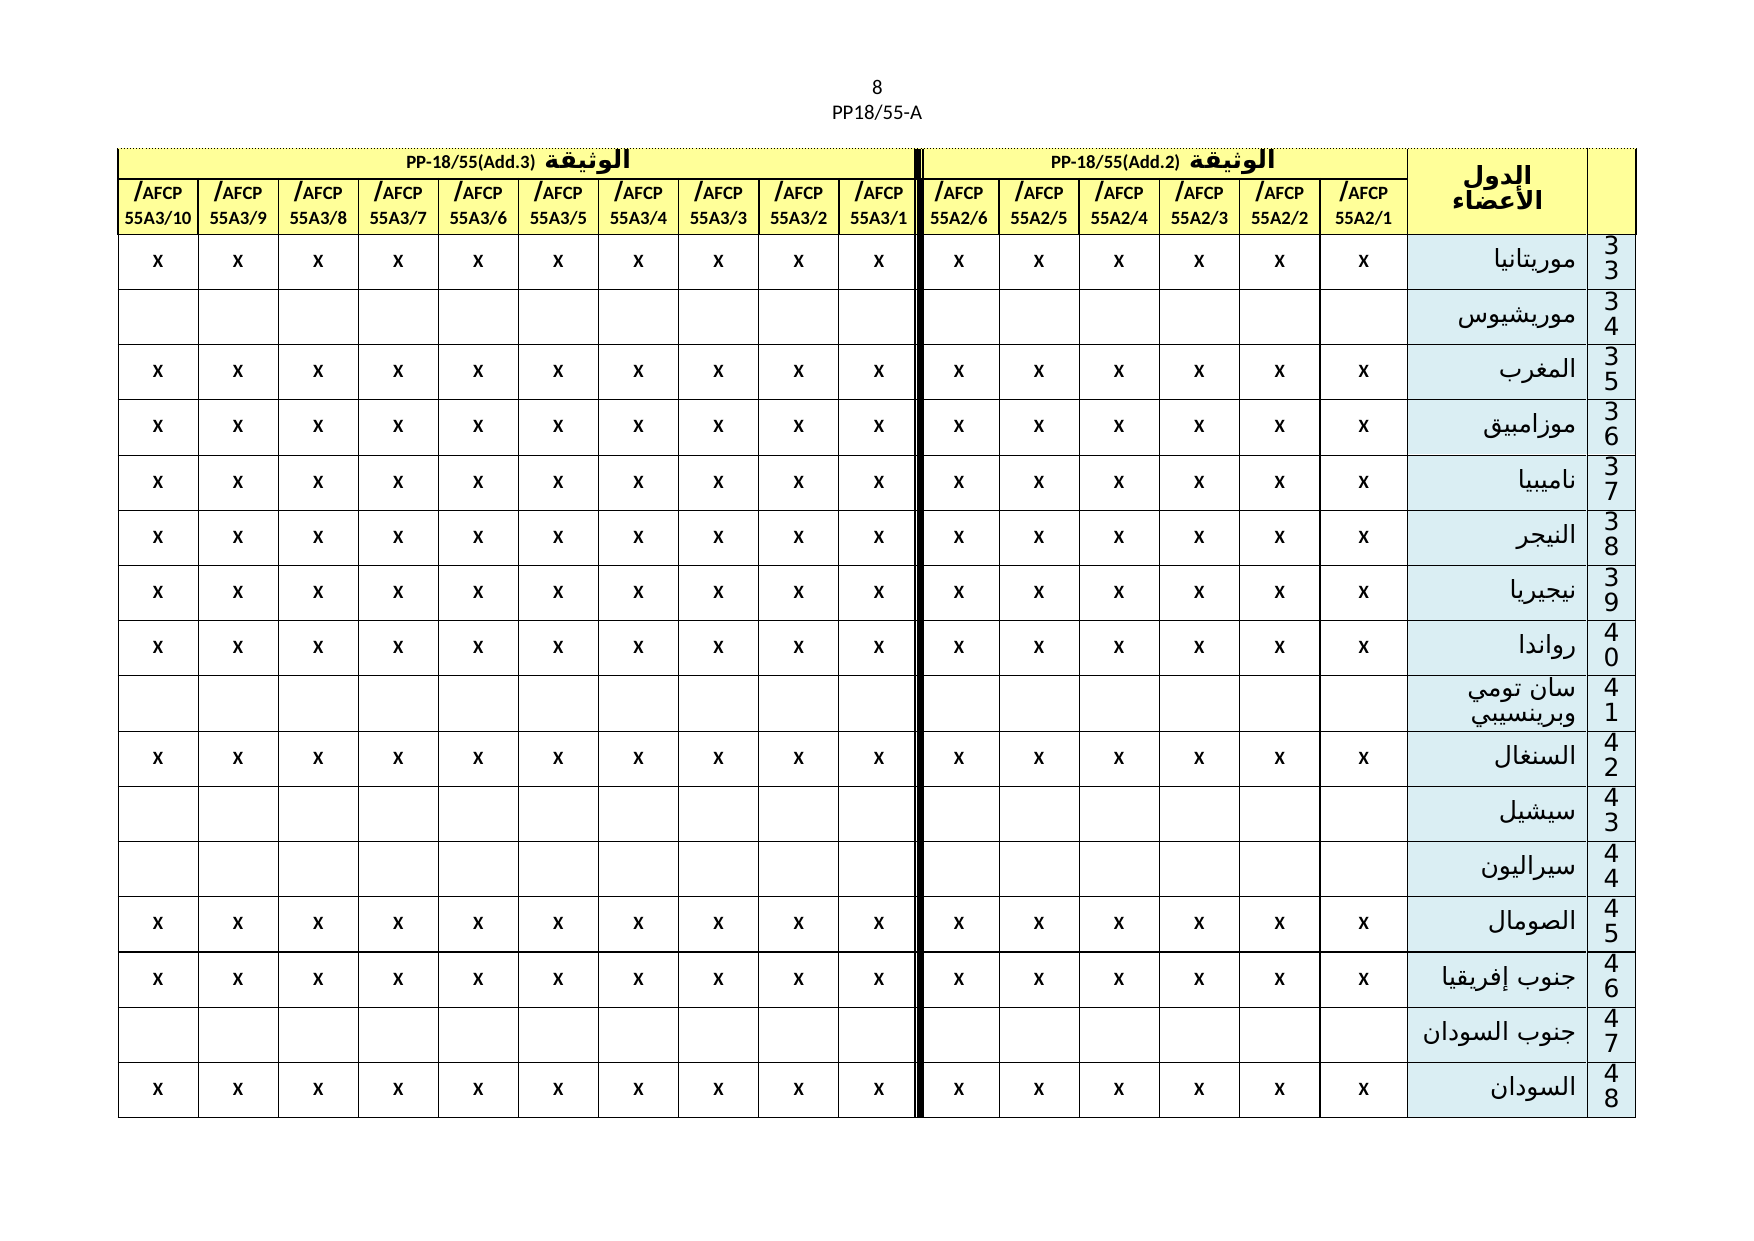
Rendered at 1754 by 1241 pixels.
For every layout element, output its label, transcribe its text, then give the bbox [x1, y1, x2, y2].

table_cell X [199, 953, 278, 1007]
table_cell X [199, 235, 278, 289]
table_cell [1321, 842, 1407, 896]
table_cell X [599, 566, 678, 620]
table_cell X [1160, 511, 1239, 565]
table_cell X [359, 235, 438, 289]
table_cell [679, 676, 758, 731]
table_cell X [1160, 456, 1239, 510]
table_cell X [839, 953, 914, 1007]
table_cell X [359, 456, 438, 510]
table_cell X [1240, 897, 1319, 951]
table_cell AFCP/ 55A3/1 [840, 180, 914, 234]
table_cell السنغال [1408, 731, 1587, 786]
table_cell [359, 842, 438, 896]
table_cell [279, 676, 358, 731]
table_cell [279, 842, 358, 896]
table_cell X [439, 456, 518, 510]
table_cell AFCP/ 55A3/7 [359, 180, 438, 234]
table_cell [119, 1008, 198, 1062]
table_cell X [439, 621, 518, 675]
table_cell X [759, 511, 838, 565]
table_cell X [759, 621, 838, 675]
table_cell X [1321, 345, 1407, 399]
table_cell X [839, 400, 914, 454]
table_cell AFCP/ 55A3/2 [760, 180, 838, 234]
table_cell AFCP/ 55A2/2 [1240, 180, 1319, 234]
table_cell [599, 290, 678, 344]
table_cell موريشيوس [1408, 289, 1587, 344]
table_cell X [199, 400, 278, 454]
table_cell [1080, 1008, 1159, 1062]
table_cell X [439, 897, 518, 951]
table_cell X [1321, 400, 1407, 454]
table_cell [1000, 787, 1079, 841]
table_cell X [1240, 621, 1319, 675]
table_cell X [119, 345, 198, 399]
table_cell [519, 787, 598, 841]
table_cell [679, 842, 758, 896]
table_cell X [1080, 566, 1159, 620]
table_cell AFCP/ 55A2/1 [1321, 180, 1407, 234]
table_cell [924, 290, 999, 344]
table_cell [599, 676, 678, 731]
table_cell [1321, 1008, 1407, 1062]
table_cell [1240, 1008, 1319, 1062]
table_cell [839, 842, 914, 896]
table_cell X [439, 235, 518, 289]
table_cell X [359, 400, 438, 454]
table_cell X [439, 566, 518, 620]
table_cell AFCP/ 55A2/3 [1160, 180, 1239, 234]
table_cell [679, 1008, 758, 1062]
table_cell جنوب إفريقيا [1408, 951, 1587, 1007]
table_cell X [599, 621, 678, 675]
table_cell 43 [1588, 787, 1635, 841]
table_cell X [599, 511, 678, 565]
table_cell X [1321, 953, 1407, 1007]
table_cell X [839, 897, 914, 951]
table_cell [119, 676, 198, 731]
table_cell [439, 676, 518, 731]
table_cell X [1240, 1063, 1319, 1117]
table_cell X [1000, 1063, 1079, 1117]
table_cell X [679, 456, 758, 510]
table_cell X [1321, 511, 1407, 565]
table_cell [924, 842, 999, 896]
table_cell X [1321, 456, 1407, 510]
table_cell X [519, 511, 598, 565]
table_cell X [599, 732, 678, 786]
table_cell X [119, 897, 198, 951]
table_cell X [1160, 732, 1239, 786]
table_cell X [519, 456, 598, 510]
table_cell X [839, 566, 914, 620]
table_cell X [759, 456, 838, 510]
table_cell X [519, 400, 598, 454]
table_cell [1080, 676, 1159, 731]
table_cell X [119, 953, 198, 1007]
table_cell X [519, 566, 598, 620]
table_cell X [519, 621, 598, 675]
table_cell [199, 676, 278, 731]
table_cell AFCP/ 55A3/9 [199, 180, 278, 234]
table_cell X [759, 235, 838, 289]
table_cell [119, 842, 198, 896]
table_cell [519, 842, 598, 896]
table_cell 35 [1588, 345, 1635, 399]
table_cell X [199, 511, 278, 565]
table_cell X [279, 732, 358, 786]
table_cell AFCP/ 55A2/4 [1080, 180, 1159, 234]
table_cell رواندا [1408, 620, 1587, 675]
table_cell X [759, 953, 838, 1007]
table_cell ناميبيا [1408, 455, 1587, 510]
table_cell X [439, 953, 518, 1007]
table_cell X [119, 400, 198, 454]
table_cell X [1000, 345, 1079, 399]
table_cell X [759, 345, 838, 399]
table_cell X [1000, 511, 1079, 565]
table_cell X [839, 1063, 914, 1117]
table_cell المغرب [1408, 344, 1587, 399]
table_cell X [199, 566, 278, 620]
table_cell X [1321, 732, 1407, 786]
table_cell X [1080, 953, 1159, 1007]
table_cell [759, 290, 838, 344]
table_cell [759, 676, 838, 731]
table_cell X [1080, 345, 1159, 399]
table_cell [359, 1008, 438, 1062]
table_cell السودان [1408, 1062, 1587, 1117]
table_cell X [439, 511, 518, 565]
table_cell [1000, 676, 1079, 731]
table_cell [279, 787, 358, 841]
table_cell X [279, 1063, 358, 1117]
table_cell [1080, 787, 1159, 841]
table_cell AFCP/ 55A3/10 [119, 180, 197, 234]
table_cell X [1321, 235, 1407, 289]
table_cell X [279, 235, 358, 289]
table_cell AFCP/ 55A3/8 [279, 180, 358, 234]
table_cell [119, 290, 198, 344]
table_cell [839, 787, 914, 841]
table_cell X [279, 511, 358, 565]
table_cell X [1000, 235, 1079, 289]
table_cell 37 [1588, 456, 1635, 510]
table_cell X [359, 953, 438, 1007]
table_cell X [759, 1063, 838, 1117]
table_cell X [839, 621, 914, 675]
table_cell X [1240, 511, 1319, 565]
table_cell X [119, 456, 198, 510]
table_cell [759, 787, 838, 841]
table_cell X [599, 456, 678, 510]
table_cell X [839, 511, 914, 565]
table_cell 39 [1588, 566, 1635, 620]
table_cell X [439, 1063, 518, 1117]
table_cell [1160, 787, 1239, 841]
table_cell X [279, 400, 358, 454]
table_cell X [119, 1063, 198, 1117]
table_cell X [439, 732, 518, 786]
table_cell X [519, 1063, 598, 1117]
table_cell X [1080, 732, 1159, 786]
table_cell X [1240, 953, 1319, 1007]
table_cell X [1080, 621, 1159, 675]
table_cell 34 [1588, 290, 1635, 344]
table_cell سيشيل [1408, 786, 1587, 841]
table_cell X [519, 897, 598, 951]
table_cell X [119, 621, 198, 675]
table_cell [924, 1008, 999, 1062]
table_cell [199, 1008, 278, 1062]
table_cell X [1321, 621, 1407, 675]
table_cell X [119, 566, 198, 620]
table_cell 33 [1588, 235, 1635, 289]
table_cell X [359, 345, 438, 399]
table_cell X [599, 1063, 678, 1117]
table_cell X [439, 400, 518, 454]
table_cell X [119, 732, 198, 786]
table_cell X [359, 621, 438, 675]
table_cell X [924, 621, 999, 675]
table_cell [1160, 842, 1239, 896]
table_cell X [279, 456, 358, 510]
table_cell X [1080, 456, 1159, 510]
table_cell X [924, 400, 999, 454]
table_cell 48 [1588, 1063, 1635, 1117]
table_cell X [679, 732, 758, 786]
table_cell X [1321, 897, 1407, 951]
table_cell AFCP/ 55A3/5 [519, 180, 598, 234]
table_cell X [1160, 345, 1239, 399]
table_cell سيراليون [1408, 841, 1587, 896]
table_cell 40 [1588, 621, 1635, 675]
table_cell X [199, 732, 278, 786]
table_cell X [359, 732, 438, 786]
table_cell X [924, 511, 999, 565]
table_cell AFCP/ 55A3/4 [599, 180, 678, 234]
table_cell X [924, 235, 999, 289]
table_cell [359, 787, 438, 841]
table_cell 36 [1588, 400, 1635, 454]
table_cell [1160, 676, 1239, 731]
table_cell X [924, 897, 999, 951]
table_cell [1240, 290, 1319, 344]
table_cell X [119, 511, 198, 565]
table_cell [1000, 1008, 1079, 1062]
table_cell [1321, 290, 1407, 344]
table_cell [279, 1008, 358, 1062]
table_cell AFCP/ 55A2/6 [924, 180, 998, 234]
table_cell X [599, 953, 678, 1007]
table_cell X [359, 1063, 438, 1117]
table_cell X [924, 953, 999, 1007]
table_cell X [1240, 345, 1319, 399]
table_cell [1240, 787, 1319, 841]
table_cell 45 [1588, 897, 1635, 951]
table_cell X [279, 566, 358, 620]
table_cell موريتانيا [1408, 234, 1587, 289]
table_cell [679, 290, 758, 344]
table_cell X [679, 345, 758, 399]
table_header الوثيقة PP-18/55(Add.2) [924, 148, 1407, 178]
table_cell [519, 290, 598, 344]
table_cell X [1321, 1063, 1407, 1117]
table_cell X [1000, 566, 1079, 620]
table_cell [839, 1008, 914, 1062]
table_cell [439, 842, 518, 896]
table_cell X [119, 235, 198, 289]
table_cell X [679, 511, 758, 565]
table_cell X [924, 345, 999, 399]
table_cell [1240, 676, 1319, 731]
table_cell [1240, 842, 1319, 896]
table_cell X [679, 235, 758, 289]
table_cell X [924, 456, 999, 510]
table_cell X [679, 566, 758, 620]
table_cell X [1240, 400, 1319, 454]
table_cell AFCP/ 55A3/6 [439, 180, 518, 234]
table_cell X [359, 511, 438, 565]
table_cell X [599, 345, 678, 399]
table_cell سان تومي وبرينسيبي [1408, 675, 1587, 731]
table_cell 47 [1588, 1008, 1635, 1062]
table_cell X [839, 345, 914, 399]
table_cell AFCP/ 55A2/5 [1000, 180, 1078, 234]
table_cell X [279, 953, 358, 1007]
table_cell [119, 787, 198, 841]
table_cell نيجيريا [1408, 565, 1587, 620]
table_cell X [1080, 400, 1159, 454]
table_cell X [599, 400, 678, 454]
table_cell X [839, 732, 914, 786]
table_cell [839, 290, 914, 344]
table_cell [1080, 842, 1159, 896]
table_cell الصومال [1408, 896, 1587, 951]
table_cell X [1000, 621, 1079, 675]
table_cell [1000, 842, 1079, 896]
table_cell X [924, 1063, 999, 1117]
table_cell X [1160, 566, 1239, 620]
table_cell [519, 676, 598, 731]
table_cell X [279, 897, 358, 951]
table_cell X [839, 235, 914, 289]
table_cell X [599, 897, 678, 951]
table_cell X [1240, 235, 1319, 289]
table_cell X [199, 345, 278, 399]
table_cell [359, 290, 438, 344]
table_header الوثيقة PP-18/55(Add.3) [119, 148, 914, 178]
table_cell X [519, 345, 598, 399]
table_cell X [679, 621, 758, 675]
table_cell [599, 1008, 678, 1062]
table_cell X [679, 897, 758, 951]
table_cell X [439, 345, 518, 399]
table_header الدول الأعضاء [1408, 148, 1587, 234]
table_cell 46 [1588, 953, 1635, 1007]
table_cell X [199, 897, 278, 951]
table_cell [359, 676, 438, 731]
table_cell X [759, 732, 838, 786]
table_cell [599, 787, 678, 841]
table_cell X [924, 566, 999, 620]
table_cell جنوب السودان [1408, 1007, 1587, 1062]
table_cell X [359, 897, 438, 951]
table_cell X [679, 1063, 758, 1117]
table_cell X [1240, 566, 1319, 620]
table_cell [1321, 787, 1407, 841]
table_cell X [199, 621, 278, 675]
table_cell [199, 842, 278, 896]
table_cell [439, 290, 518, 344]
table_cell 41 [1588, 676, 1635, 731]
table_cell X [279, 345, 358, 399]
table_cell [924, 676, 999, 731]
table_cell [599, 842, 678, 896]
table_cell X [1080, 511, 1159, 565]
table_cell [759, 1008, 838, 1062]
table_cell [839, 676, 914, 731]
table_cell X [1080, 1063, 1159, 1117]
table_cell X [1080, 235, 1159, 289]
table_cell موزامبيق [1408, 399, 1587, 454]
table_cell X [519, 953, 598, 1007]
table_cell [199, 290, 278, 344]
table_cell X [759, 400, 838, 454]
table_cell X [924, 732, 999, 786]
table_cell X [519, 235, 598, 289]
table_cell [679, 787, 758, 841]
table_cell [1080, 290, 1159, 344]
table_cell AFCP/ 55A3/3 [679, 180, 758, 234]
table_cell [439, 787, 518, 841]
table_cell [199, 787, 278, 841]
table_cell X [519, 732, 598, 786]
table_cell X [1240, 456, 1319, 510]
table_cell [1160, 1008, 1239, 1062]
table_cell X [1160, 953, 1239, 1007]
table_cell X [1000, 953, 1079, 1007]
table_cell X [359, 566, 438, 620]
table_cell [439, 1008, 518, 1062]
table_cell X [1160, 235, 1239, 289]
table_cell النيجر [1408, 510, 1587, 565]
table_cell 44 [1588, 842, 1635, 896]
table_cell X [1160, 897, 1239, 951]
table_cell X [1080, 897, 1159, 951]
table_cell [1160, 290, 1239, 344]
table_cell [1321, 676, 1407, 731]
table_cell [519, 1008, 598, 1062]
table_cell X [1000, 400, 1079, 454]
table_cell X [1160, 621, 1239, 675]
table_cell X [279, 621, 358, 675]
table_cell X [1160, 400, 1239, 454]
table_cell X [1240, 732, 1319, 786]
table_cell X [599, 235, 678, 289]
table_cell [759, 842, 838, 896]
table_cell [924, 787, 999, 841]
table_cell X [1160, 1063, 1239, 1117]
table_cell X [1000, 456, 1079, 510]
table_cell X [839, 456, 914, 510]
table_cell X [759, 897, 838, 951]
table_cell 38 [1588, 511, 1635, 565]
table_cell X [679, 953, 758, 1007]
table_cell 42 [1588, 732, 1635, 786]
table_cell X [679, 400, 758, 454]
table_cell X [1321, 566, 1407, 620]
table_cell X [759, 566, 838, 620]
table_cell X [199, 1063, 278, 1117]
table_cell X [1000, 732, 1079, 786]
table_cell X [1000, 897, 1079, 951]
table_cell [279, 290, 358, 344]
table_header [1588, 148, 1636, 234]
table_cell [1000, 290, 1079, 344]
table_cell X [199, 456, 278, 510]
